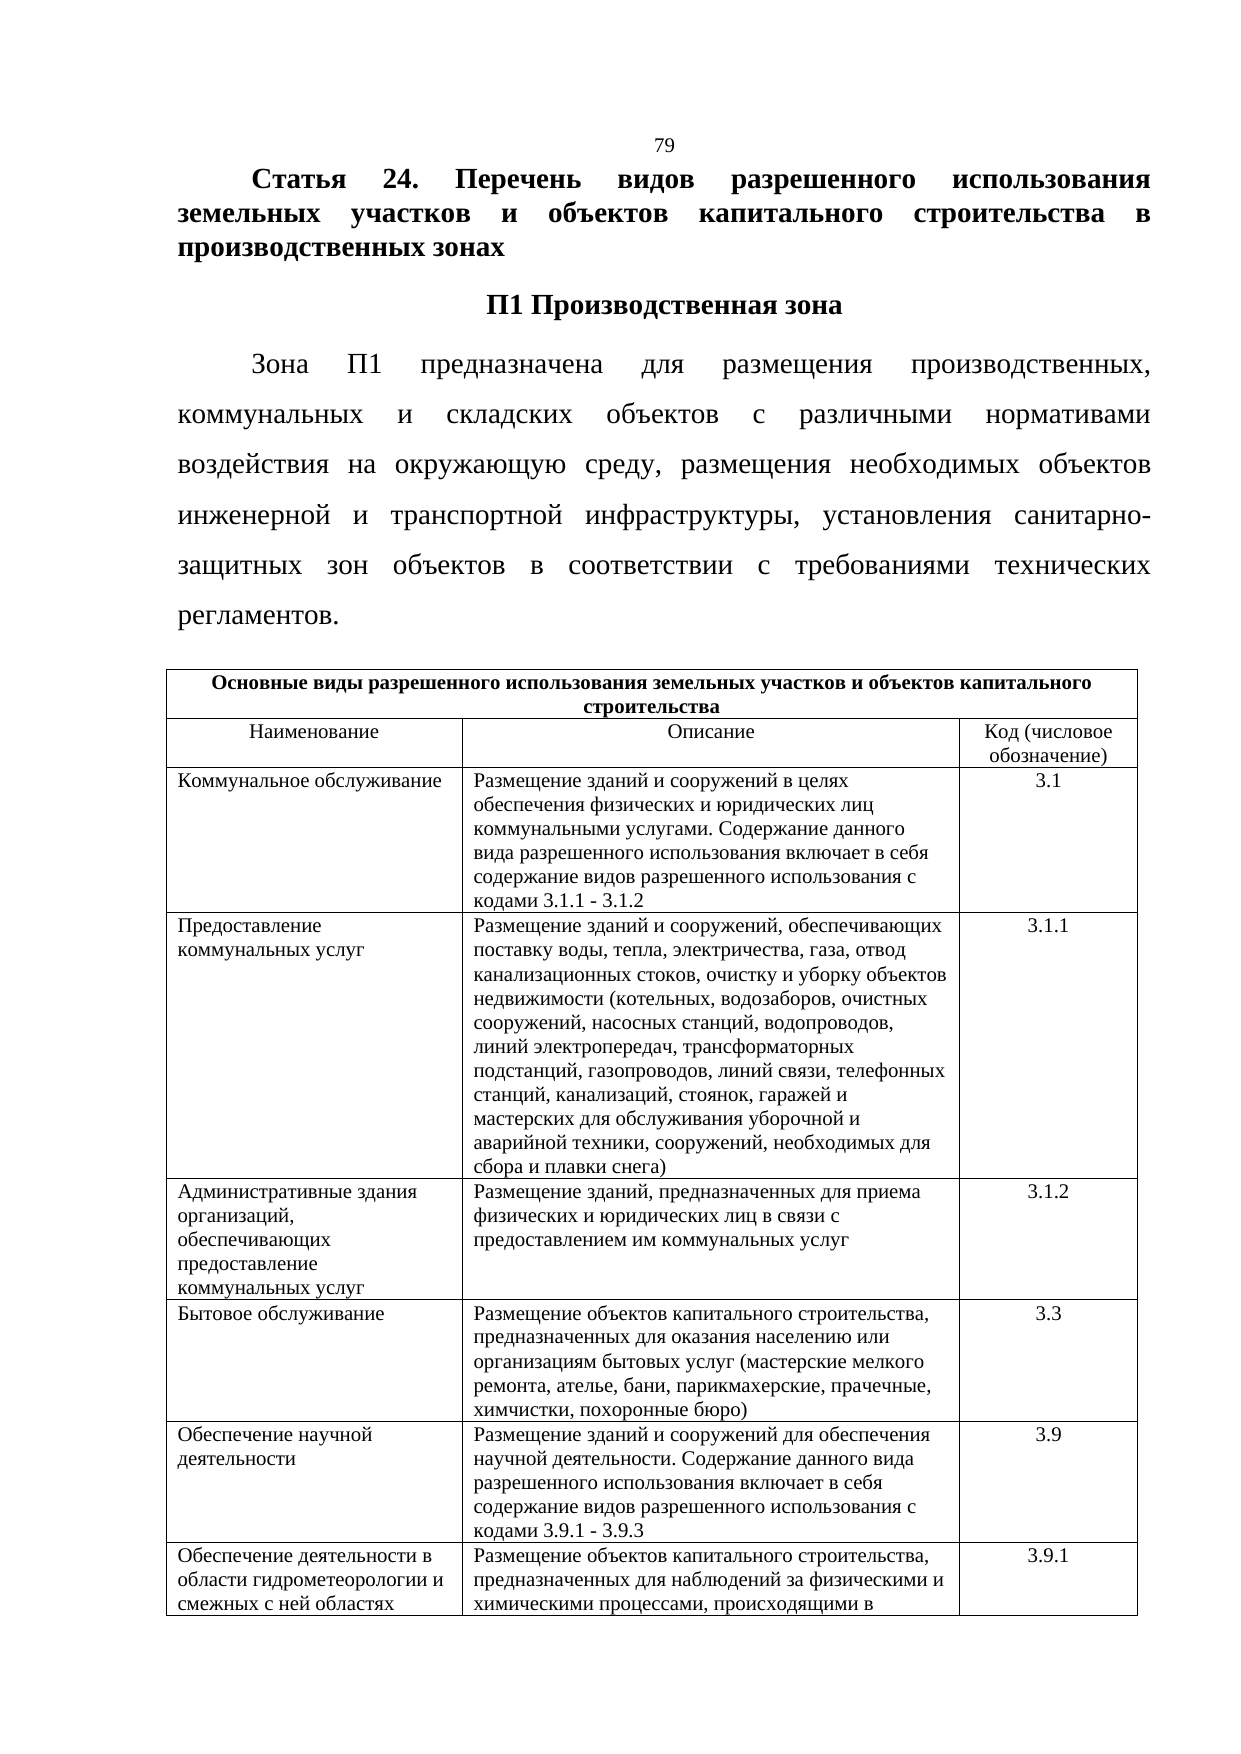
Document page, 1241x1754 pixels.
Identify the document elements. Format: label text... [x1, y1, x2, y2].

table_cell Описание [463, 719, 959, 767]
text Статья 24. Перечень видов разрешенного использования земельных участков и объектов капитального строительства в производственных зонах [177, 162, 1152, 262]
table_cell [167, 1543, 462, 1615]
table_cell Размещение объектов капитального строительства, предназначенных для оказания населению или организациям бытовых услуг (мастерские мелкого ремонта, ателье, бани, парикмахерские, прачечные, химчистки, похоронные бюро) [463, 1300, 959, 1421]
text П1 Производственная зона [177, 287, 1152, 321]
table_cell Административные здания организаций, обеспечивающих предоставление коммунальных услуг [167, 1179, 462, 1299]
table_cell 3.9.1 [960, 1543, 1137, 1615]
table_cell Размещение зданий, предназначенных для приема физических и юридических лиц в связи с предоставлением им коммунальных услуг [463, 1179, 959, 1299]
table_cell Размещение зданий и сооружений в целях обеспечения физических и юридических лиц коммунальными услугами. Содержание данного вида разрешенного использования включает в себя содержание видов разрешенного использования с кодами 3.1.1 - 3.1.2 [463, 768, 959, 912]
table_cell 3.1.1 [960, 913, 1137, 1178]
table_cell Размещение зданий и сооружений, обеспечивающих поставку воды, тепла, электричества, газа, отвод канализационных стоков, очистку и уборку объектов недвижимости (котельных, водозаборов, очистных сооружений, насосных станций, водопроводов, линий электропередач, трансформаторных подстанций, газопроводов, линий связи, телефонных станций, канализаций, стоянок, гаражей и мастерских для обслуживания уборочной и аварийной техники, сооружений, необходимых для сбора и плавки снега) [463, 913, 959, 1178]
table_cell 3.3 [960, 1300, 1137, 1421]
table_cell 3.1 [960, 768, 1137, 912]
table_cell Обеспечение научной деятельности [167, 1422, 462, 1542]
table_cell 3.1.2 [960, 1179, 1137, 1299]
text Зона П1 предназначена для размещения производственных, коммунальных и складских объектов с различными нормативами воздействия на окружающую среду, размещения необходимых объектов инженерной и транспортной инфраструктуры, установления санитарно-защитных зон объектов в соответствии с требованиями технических регламентов. [177, 346, 1152, 631]
table_cell Размещение зданий и сооружений для обеспечения научной деятельности. Содержание данного вида разрешенного использования включает в себя содержание видов разрешенного использования с кодами 3.9.1 - 3.9.3 [463, 1422, 959, 1542]
table_cell Предоставление коммунальных услуг [167, 913, 462, 1178]
table_cell Наименование [167, 719, 462, 767]
table_cell Код (числовое обозначение) [960, 719, 1137, 767]
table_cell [463, 1543, 959, 1615]
table_header Основные виды разрешенного использования земельных участков и объектов капитального строительства [167, 670, 1137, 718]
table_cell Коммунальное обслуживание [167, 768, 462, 912]
table_cell 3.9 [960, 1422, 1137, 1542]
table_cell Бытовое обслуживание [167, 1300, 462, 1421]
